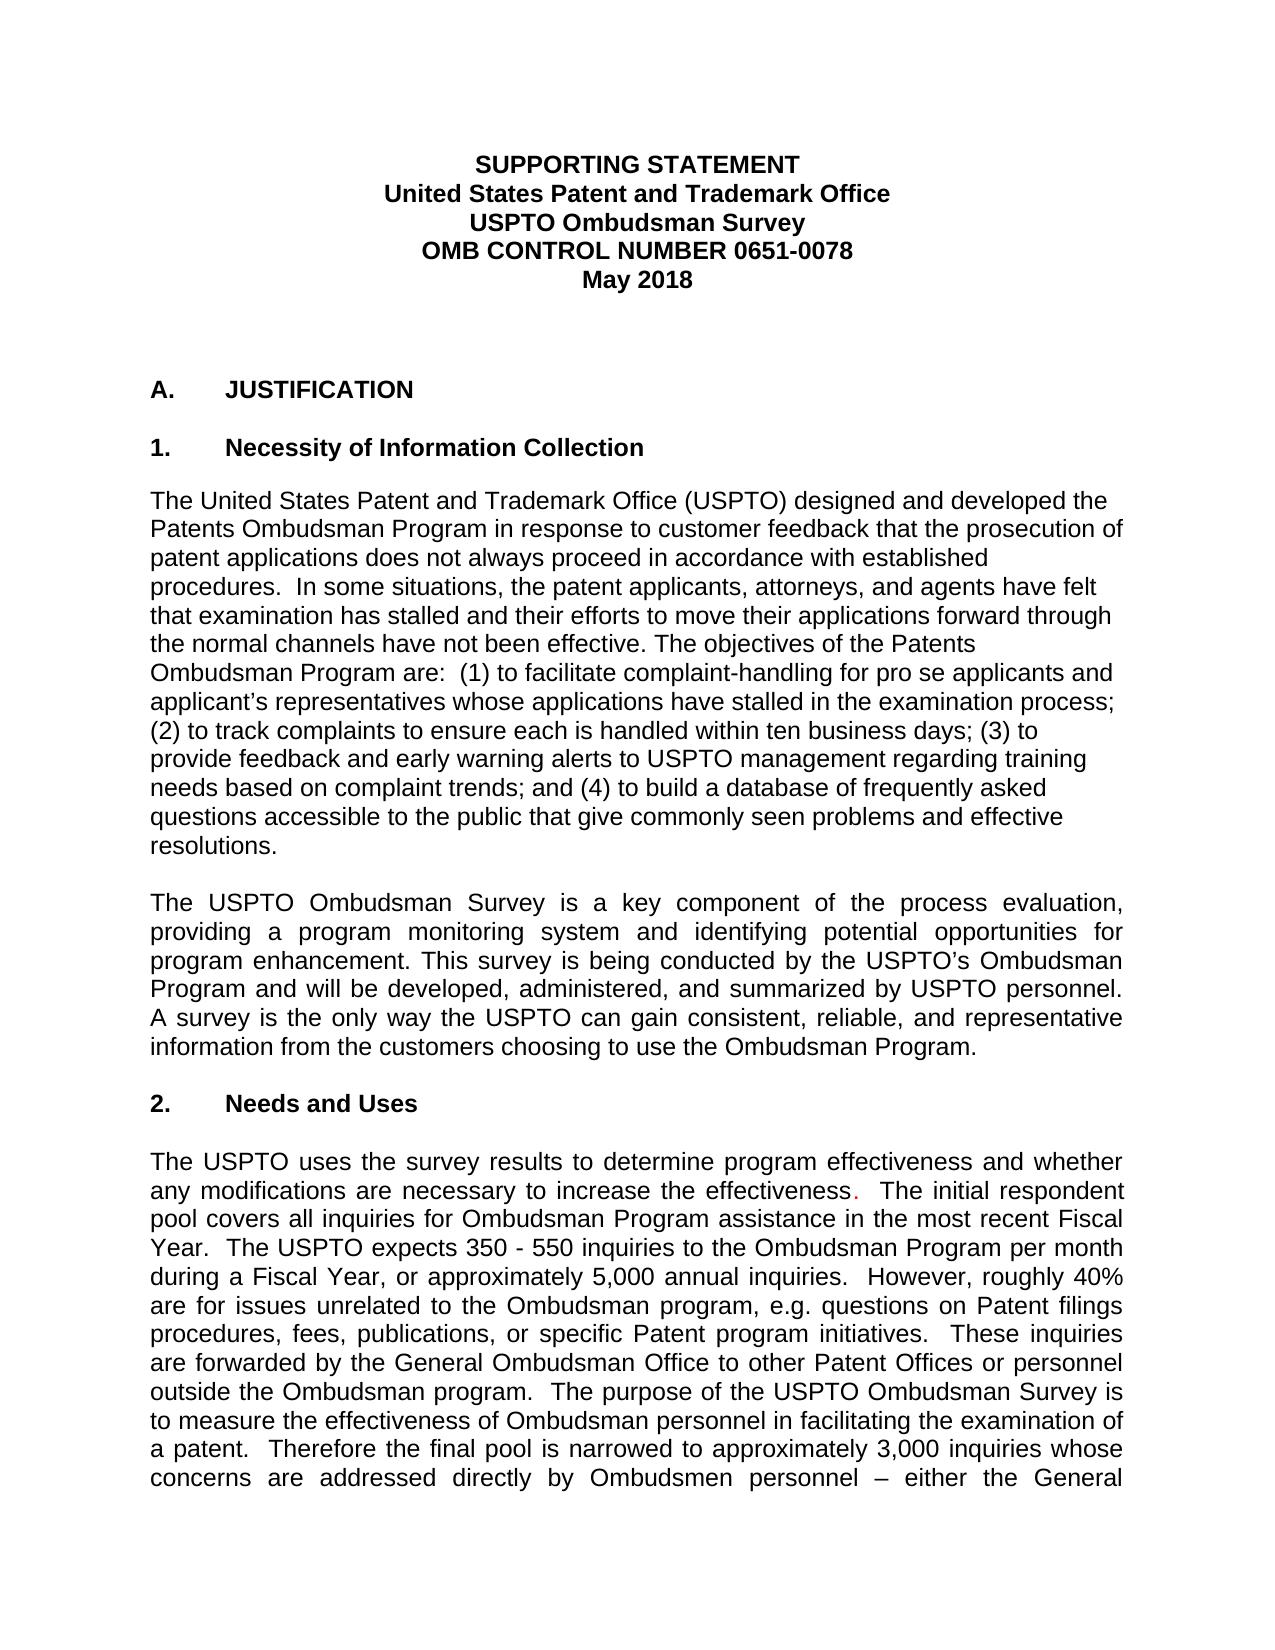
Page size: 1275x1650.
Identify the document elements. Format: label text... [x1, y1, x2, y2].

text 1. Necessity of Information Collection [150, 433, 1125, 486]
text 2. Needs and Uses [150, 1089, 1125, 1118]
subtitle A. JUSTIFICATION [150, 375, 1125, 404]
text May 2018 [150, 265, 1125, 294]
text USPTO Ombudsman Survey [150, 207, 1125, 236]
text The USPTO Ombudsman Survey is a key component of the process evaluation, providing a program monitoring system and identifying potential opportunities for program enhancement. This survey is being conducted by the USPTO’s Ombudsman Program and will be developed, administered, and summarized by USPTO personnel. A survey is the only way the USPTO can gain consistent, reliable, and representative information from the customers choosing to use the Ombudsman Program. [150, 888, 1125, 1061]
text Patent and Trademark Office [150, 179, 1125, 207]
text The United States Patent and Trademark Office (USPTO) designed and developed the Patents Ombudsman Program in response to customer feedback that the prosecution of patent applications does not always proceed in accordance with established procedures. In some situations, the patent applicants, attorneys, and agents have felt that examination has stalled and their efforts to move their applications forward through the normal channels have not been effective. The objectives of the Patents Ombudsman Program are: (1) to facilitate complaint-handling for pro se applicants and applicant’s representatives whose applications have stalled in the examination process; (2) to track complaints to ensure each is handled within ten business days; (3) to provide feedback and early warning alerts to USPTO management regarding training needs based on complaint trends; and (4) to build a database of frequently asked questions accessible to the public that give commonly seen problems and effective resolutions. [150, 486, 1125, 859]
text OMB CONTROL NUMBER 0651-0078 [150, 236, 1125, 265]
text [150, 1147, 1125, 1492]
title SUPPORTING STATEMENT [150, 150, 1125, 179]
